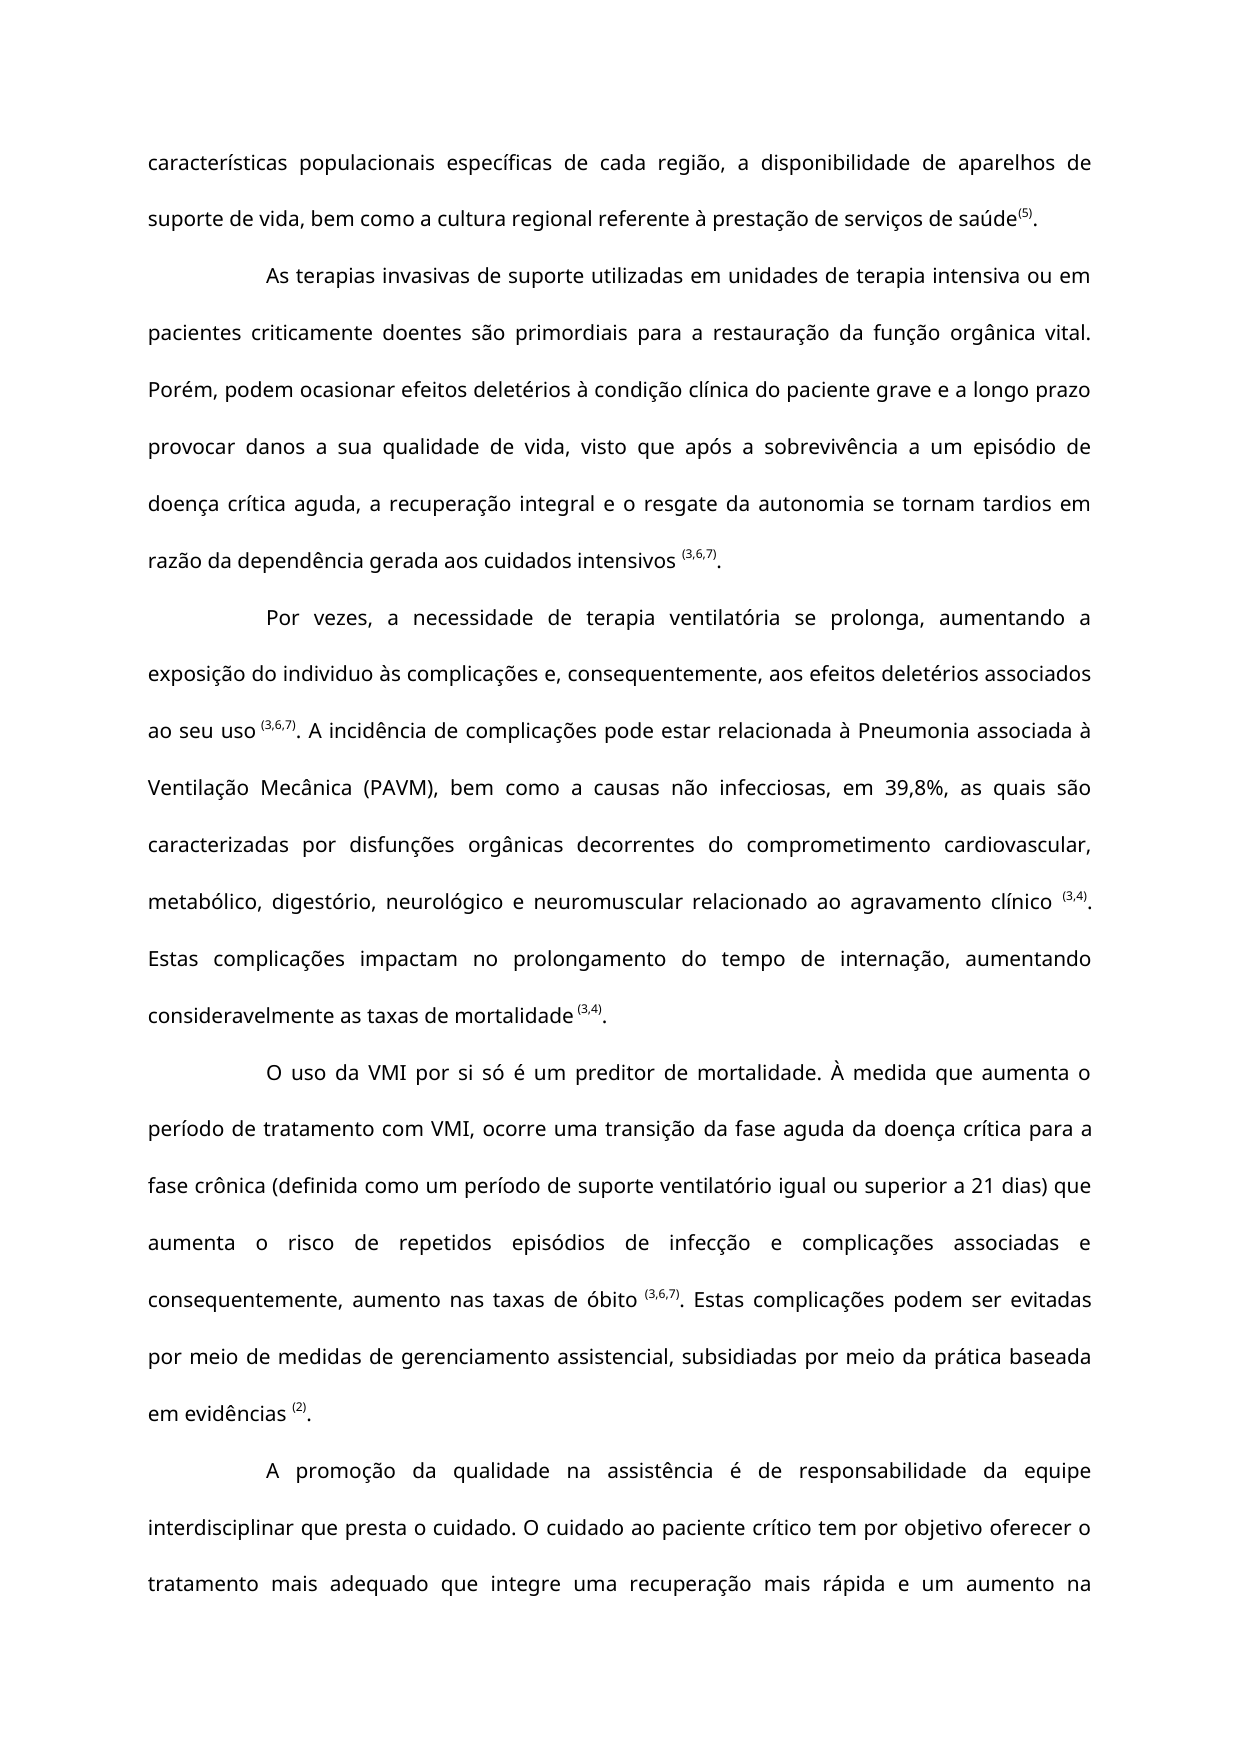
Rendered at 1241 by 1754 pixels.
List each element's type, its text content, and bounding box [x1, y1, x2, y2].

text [148, 1456, 1092, 1598]
text O uso da VMI por si só é um preditor de mortalidade. À medida que aumenta o período de tratamento com VMI, ocorre uma transição da fase aguda da doença crítica para a fase crônica (definida como um período de suporte ventilatório igual ou superior a 21 dias) que aumenta o risco de repetidos episódios de infecção e complicações associadas e consequentemente, aumento nas taxas de óbito (3,6,7). Estas complicações podem ser evitadas por meio de medidas de gerenciamento assistencial, subsidiadas por meio da prática baseada em evidências (2). [148, 1058, 1092, 1427]
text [148, 148, 1092, 233]
text As terapias invasivas de suporte utilizadas em unidades de terapia intensiva ou em pacientes criticamente doentes são primordiais para a restauração da função orgânica vital. Porém, podem ocasionar efeitos deletérios à condição clínica do paciente grave e a longo prazo provocar danos a sua qualidade de vida, visto que após a sobrevivência a um episódio de doença crítica aguda, a recuperação integral e o resgate da autonomia se tornam tardios em razão da dependência gerada aos cuidados intensivos (3,6,7). [148, 261, 1092, 574]
text Por vezes, a necessidade de terapia ventilatória se prolonga, aumentando a exposição do individuo às complicações e, consequentemente, aos efeitos deletérios associados ao seu uso (3,6,7). A incidência de complicações pode estar relacionada à Pneumonia associada à Ventilação Mecânica (PAVM), bem como a causas não infecciosas, em 39,8%, as quais são caracterizadas por disfunções orgânicas decorrentes do comprometimento cardiovascular, metabólico, digestório, neurológico e neuromuscular relacionado ao agravamento clínico (3,4). Estas complicações impactam no prolongamento do tempo de internação, aumentando consideravelmente as taxas de mortalidade (3,4). [148, 603, 1092, 1029]
